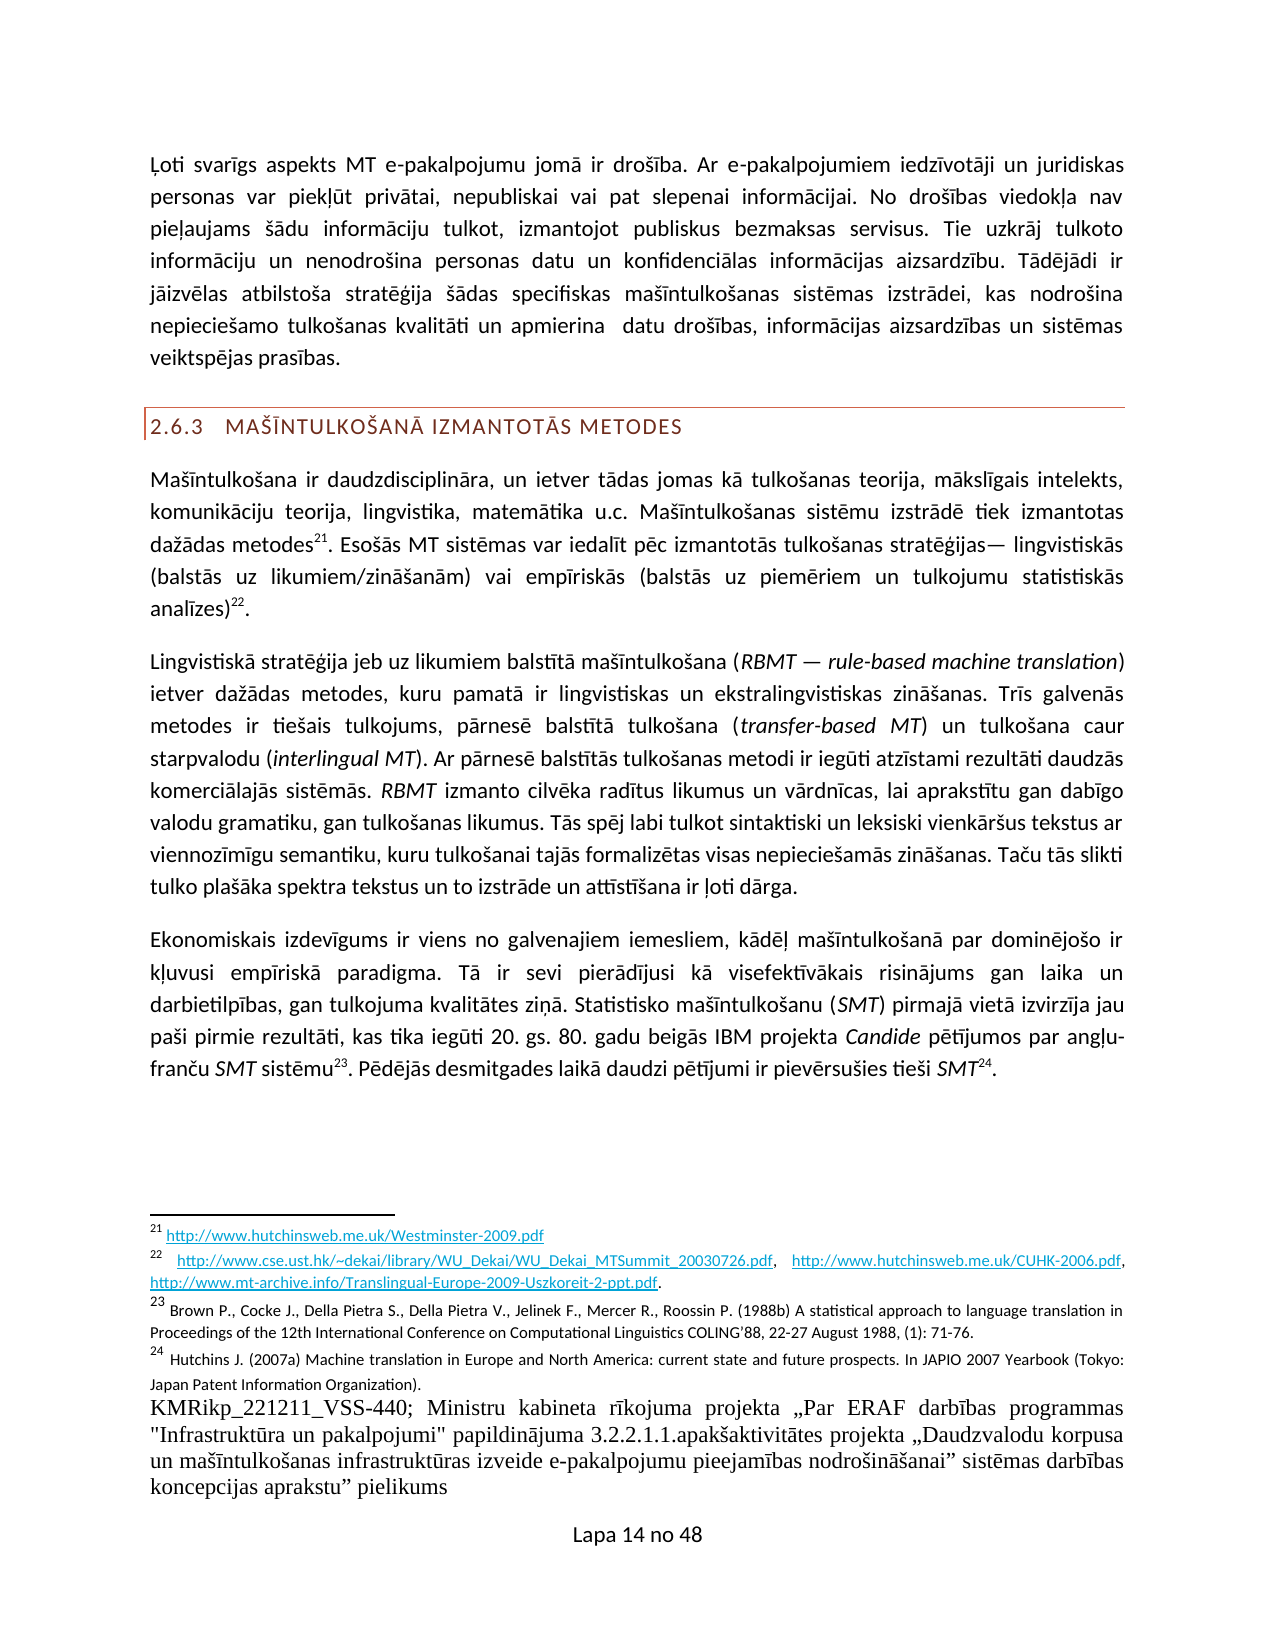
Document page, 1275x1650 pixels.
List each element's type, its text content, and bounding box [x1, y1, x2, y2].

text Ļoti svarīgs aspekts MT e-pakalpojumu jomā ir drošība. Ar e-pakalpojumiem iedzīvotāji un juridiskas personas var piekļūt privātai, nepubliskai vai pat slepenai informācijai. No drošības viedokļa nav pieļaujams šādu informāciju tulkot, izmantojot publiskus bezmaksas servisus. Tie uzkrāj tulkoto informāciju un nenodrošina personas datu un konfidenciālas informācijas aizsardzību. Tādējādi ir jāizvēlas atbilstoša stratēģija šādas specifiskas mašīntulkošanas sistēmas izstrādei, kas nodrošina nepieciešamo tulkošanas kvalitāti un apmierina datu drošības, informācijas aizsardzības un sistēmas veiktspējas prasības. [150, 150, 1125, 371]
text Lingvistiskā stratēģija jeb uz likumiem balstītā mašīntulkošana (RBMT — rule-based machine translation) ietver dažādas metodes, kuru pamatā ir lingvistiskas un ekstralingvistiskas zināšanas. Trīs galvenās metodes ir tiešais tulkojums, pārnesē balstītā tulkošana (transfer-based MT) un tulkošana caur starpvalodu (interlingual MT). Ar pārnesē balstītās tulkošanas metodi ir iegūti atzīstami rezultāti daudzās komerciālajās sistēmās. RBMT izmanto cilvēka radītus likumus un vārdnīcas, lai aprakstītu gan dabīgo valodu gramatiku, gan tulkošanas likumus. Tās spēj labi tulkot sintaktiski un leksiski vienkāršus tekstus ar viennozīmīgu semantiku, kuru tulkošanai tajās formalizētas visas nepieciešamās zināšanas. Taču tās slikti tulko plašāka spektra tekstus un to izstrāde un attīstīšana ir ļoti dārga. [150, 647, 1125, 900]
text Mašīntulkošana ir daudzdisciplināra, un ietver tādas jomas kā tulkošanas teorija, mākslīgais intelekts, komunikāciju teorija, lingvistika, matemātika u.c. Mašīntulkošanas sistēmu izstrādē tiek izmantotas dažādas metodes. Esošās MT sistēmas var iedalīt pēc izmantotās tulkošanas stratēģijas— lingvistiskās (balstās uz likumiem/zināšanām) vai empīriskās (balstās uz piemēriem un tulkojumu statistiskās analīzes). [150, 465, 1125, 622]
text Ekonomiskais izdevīgums ir viens no galvenajiem iemesliem, kādēļ mašīntulkošanā par dominējošo ir kļuvusi empīriskā paradigma. Tā ir sevi pierādījusi kā visefektīvākais risinājums gan laika un darbietilpības, gan tulkojuma kvalitātes ziņā. Statistisko mašīntulkošanu (SMT) pirmajā vietā izvirzīja jau paši pirmie rezultāti, kas tika iegūti 20. gs. 80. gadu beigās IBM projekta Candide pētījumos par angļu-franču SMT sistēmu. Pēdējās desmitgades laikā daudzi pētījumi ir pievērsušies tieši SMT. [150, 925, 1125, 1082]
subtitle Mašīntulkošanā izmantotās metodes [146, 408, 1125, 440]
